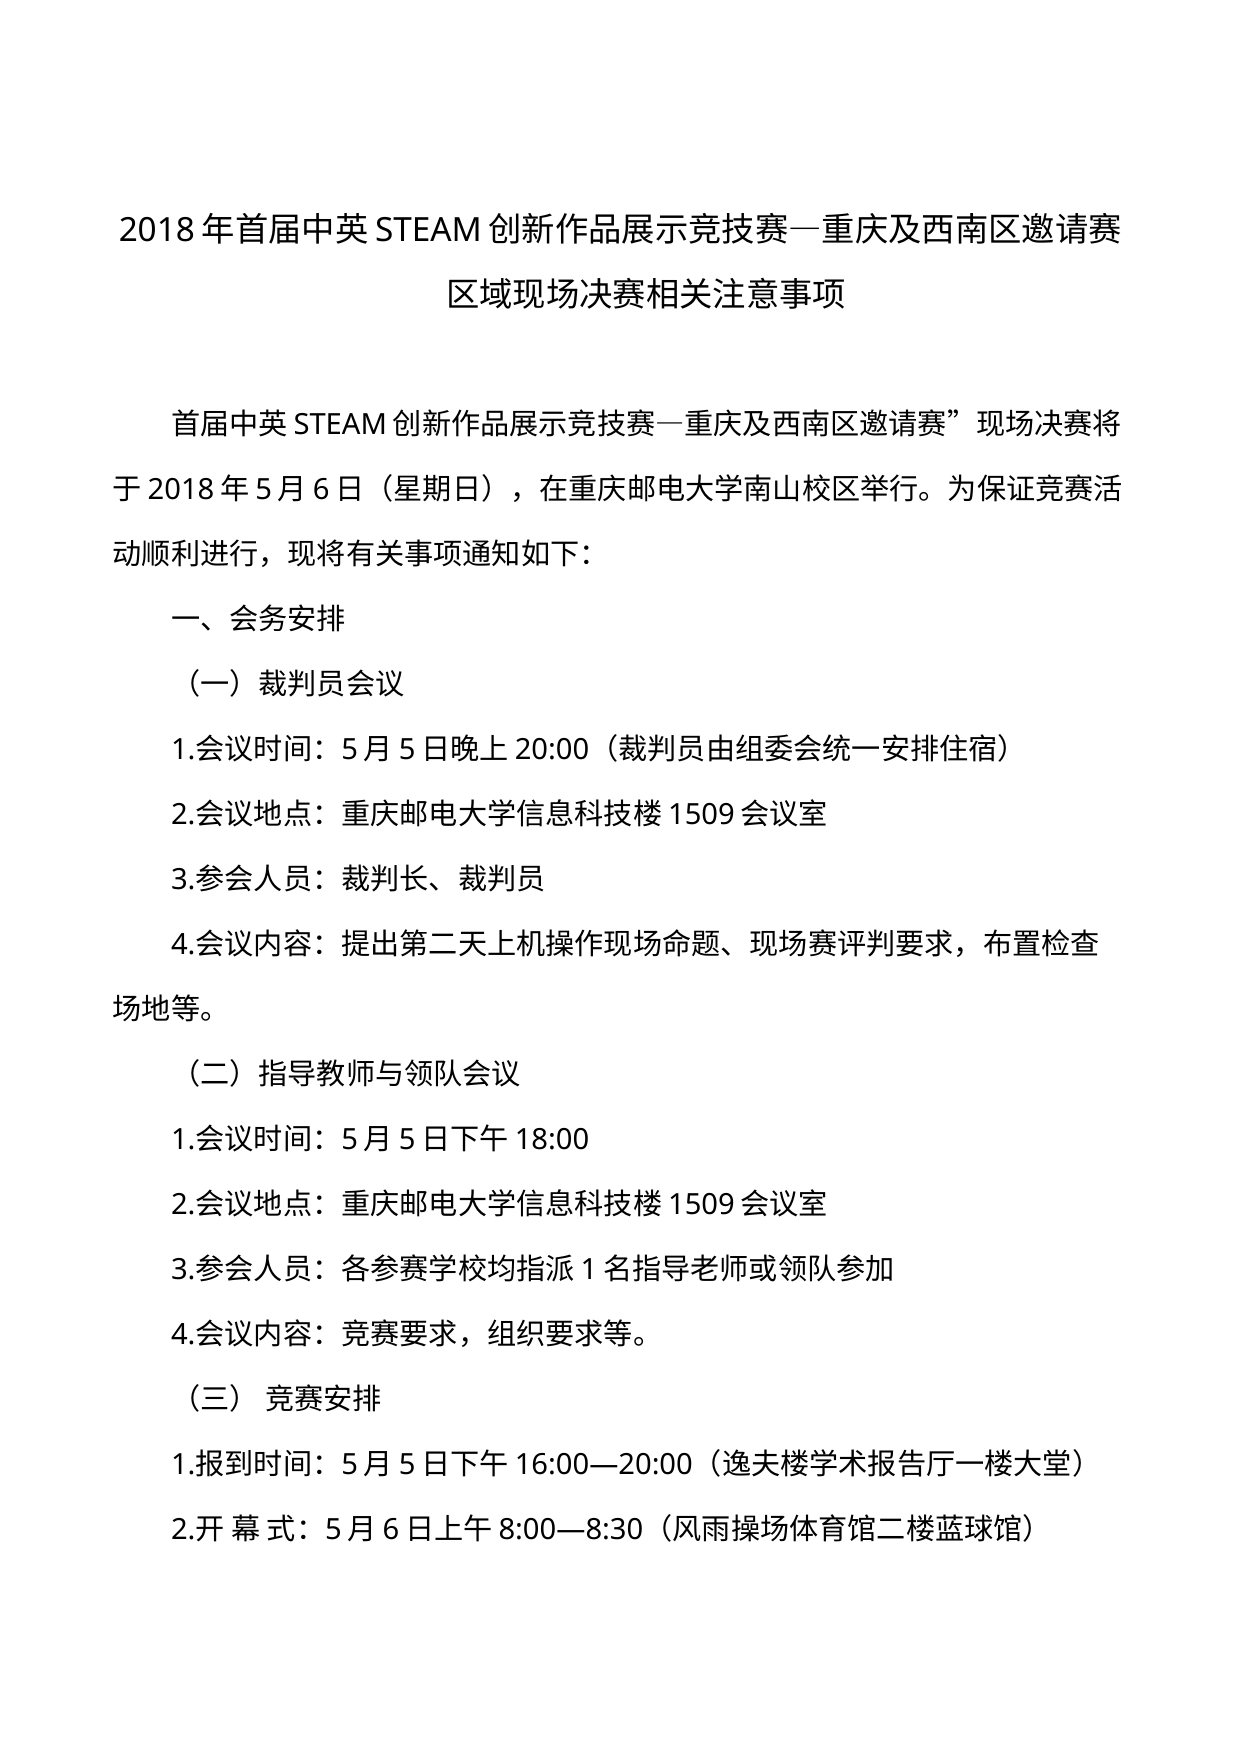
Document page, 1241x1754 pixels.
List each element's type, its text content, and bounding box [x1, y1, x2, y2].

text 2.会议地点：重庆邮电大学信息科技楼1509会议室 [112, 1169, 1128, 1234]
text 3.参会人员：各参赛学校均指派1名指导老师或领队参加 [112, 1234, 1128, 1299]
text （一）裁判员会议 [112, 649, 1128, 714]
text 3.参会人员：裁判长、裁判员 [112, 844, 1128, 909]
text 4.会议内容：竞赛要求，组织要求等。 [112, 1299, 1128, 1364]
text 4.会议内容：提出第二天上机操作现场命题、现场赛评判要求，布置检查场地等。 [112, 909, 1128, 1039]
text 1.会议时间：5月5日下午18:00 [112, 1104, 1128, 1169]
text 区域现场决赛相关注意事项 [112, 259, 1128, 324]
text 1.会议时间：5月5日晚上20:00（裁判员由组委会统一安排住宿） [112, 714, 1128, 779]
text （三） 竞赛安排 [112, 1364, 1128, 1429]
text （二）指导教师与领队会议 [112, 1039, 1128, 1104]
text 2.会议地点：重庆邮电大学信息科技楼1509会议室 [112, 779, 1128, 844]
text 一、会务安排 [112, 584, 1128, 649]
text 2.开 幕 式：5月6日上午8:00—8:30（风雨操场体育馆二楼蓝球馆） [112, 1494, 1128, 1559]
text 1.报到时间：5月5日下午16:00—20:00（逸夫楼学术报告厅一楼大堂） [112, 1429, 1128, 1494]
text 2018年首届中英STEAM创新作品展示竞技赛—重庆及西南区邀请赛 [112, 194, 1128, 259]
text 首届中英STEAM创新作品展示竞技赛—重庆及西南区邀请赛”现场决赛将于2018年5月6日（星期日），在重庆邮电大学南山校区举行。为保证竞赛活动顺利进行，现将有关事项通知如下： [112, 389, 1128, 584]
